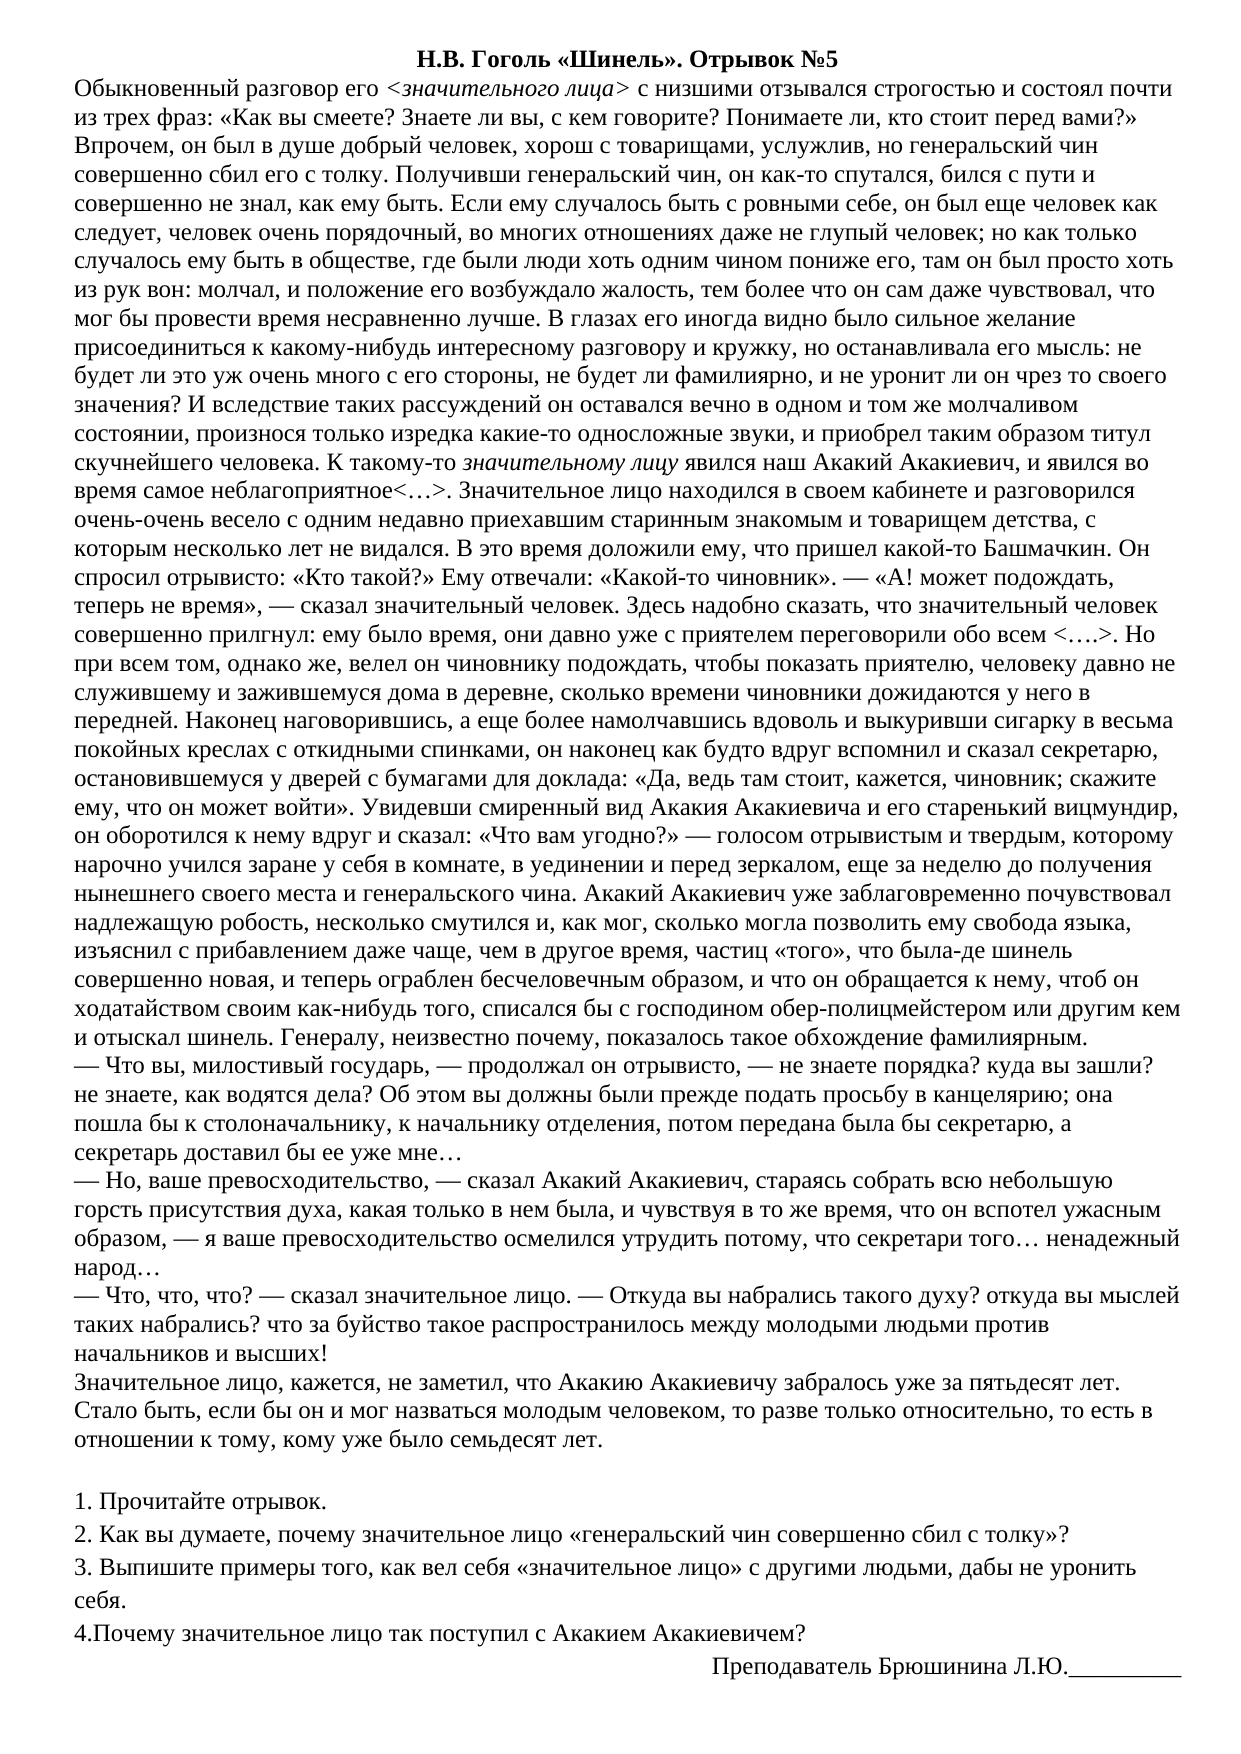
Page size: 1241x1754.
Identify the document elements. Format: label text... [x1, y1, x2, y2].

text 2. Как вы думаете, почему значительное лицо «генеральский чин совершенно сбил с толку»? [74, 1519, 1181, 1548]
text — Но, ваше превосходительство, — сказал Акакий Акакиевич, стараясь собрать всю небольшую горсть присутствия духа, какая только в нем была, и чувствуя в то же время, что он вспотел ужасным образом, — я ваше превосходительство осмелился утрудить потому, что секретари того… ненадежный народ… [74, 1166, 1181, 1281]
text — Что вы, милостивый государь, — продолжал он отрывисто, — не знаете порядка? куда вы зашли? не знаете, как водятся дела? Об этом вы должны были прежде подать просьбу в канцелярию; она пошла бы к столоначальнику, к начальнику отделения, потом передана была бы секретарю, а секретарь доставил бы ее уже мне… [74, 1051, 1181, 1166]
text Обыкновенный разговор его <значительного лица> с низшими отзывался строгостью и состоял почти из трех фраз: «Как вы смеете? Знаете ли вы, с кем говорите? Понимаете ли, кто стоит перед вами?» Впрочем, он был в душе добрый человек, хорош с товарищами, услужлив, но генеральский чин совершенно сбил его с толку. Получивши генеральский чин, он как-то спутался, бился с пути и совершенно не знал, как ему быть. Если ему случалось быть с ровными себе, он был еще человек как следует, человек очень порядочный, во многих отношениях даже не глупый человек; но как только случалось ему быть в обществе, где были люди хоть одним чином пониже его, там он был просто хоть из рук вон: молчал, и положение его возбуждало жалость, тем более что он сам даже чувствовал, что мог бы провести время несравненно лучше. В глазах его иногда видно было сильное желание присоединиться к какому-нибудь интересному разговору и кружку, но останавливала его мысль: не будет ли это уж очень много с его стороны, не будет ли фамилиярно, и не уронит ли он чрез то своего значения? И вследствие таких рассуждений он оставался вечно в одном и том же молчаливом состоянии, произнося только изредка какие-то односложные звуки, и приобрел таким образом титул скучнейшего человека. К такому-то значительному лицу явился наш Акакий Акакиевич, и явился во время самое неблагоприятное<…>. Значительное лицо находился в своем кабинете и разговорился очень-очень весело с одним недавно приехавшим старинным знакомым и товарищем детства, с которым несколько лет не видался. В это время доложили ему, что пришел какой-то Башмачкин. Он спросил отрывисто: «Кто такой?» Ему отвечали: «Какой-то чиновник». — «А! может подождать, теперь не время», — сказал значительный человек. Здесь надобно сказать, что значительный человек совершенно прилгнул: ему было время, они давно уже с приятелем переговорили обо всем <….>. Но при всем том, однако же, велел он чиновнику подождать, чтобы показать приятелю, человеку давно не служившему и зажившемуся дома в деревне, сколько времени чиновники дожидаются у него в передней. Наконец наговорившись, а еще более намолчавшись вдоволь и выкуривши сигарку в весьма покойных креслах с откидными спинками, он наконец как будто вдруг вспомнил и сказал секретарю, остановившемуся у дверей с бумагами для доклада: «Да, ведь там стоит, кажется, чиновник; скажите ему, что он может войти». Увидевши смиренный вид Акакия Акакиевича и его старенький вицмундир, он оборотился к нему вдруг и сказал: «Что вам угодно?» — голосом отрывистым и твердым, которому нарочно учился заране у себя в комнате, в уединении и перед зеркалом, еще за неделю до получения нынешнего своего места и генеральского чина. Акакий Акакиевич уже заблаговременно почувствовал надлежащую робость, несколько смутился и, как мог, сколько могла позволить ему свобода языка, изъяснил с прибавлением даже чаще, чем в другое время, частиц «того», что была-де шинель совершенно новая, и теперь ограблен бесчеловечным образом, и что он обращается к нему, чтоб он ходатайством своим как-нибудь того, списался бы с господином обер-полицмейстером или другим кем и отыскал шинель. Генералу, неизвестно почему, показалось такое обхождение фамилиярным. [74, 73, 1181, 1051]
text 1. Прочитайте отрывок. [74, 1486, 1181, 1515]
text 4.Почему значительное лицо так поступил с Акакием Акакиевичем? [74, 1618, 1181, 1647]
text — Что, что, что? — сказал значительное лицо. — Откуда вы набрались такого духу? откуда вы мыслей таких набрались? что за буйство такое распространилось между молодыми людьми против начальников и высших! [74, 1281, 1181, 1367]
text Н.В. Гоголь «Шинель». Отрывок №5 [74, 44, 1181, 73]
text Преподаватель Брюшинина Л.Ю._________ [74, 1651, 1181, 1680]
text Значительное лицо, кажется, не заметил, что Акакию Акакиевичу забралось уже за пятьдесят лет. Стало быть, если бы он и мог назваться молодым человеком, то разве только относительно, то есть в отношении к тому, кому уже было семьдесят лет. [74, 1367, 1181, 1453]
text 3. Выпишите примеры того, как вел себя «значительное лицо» с другими людьми, дабы не уронить себя. [74, 1552, 1181, 1614]
